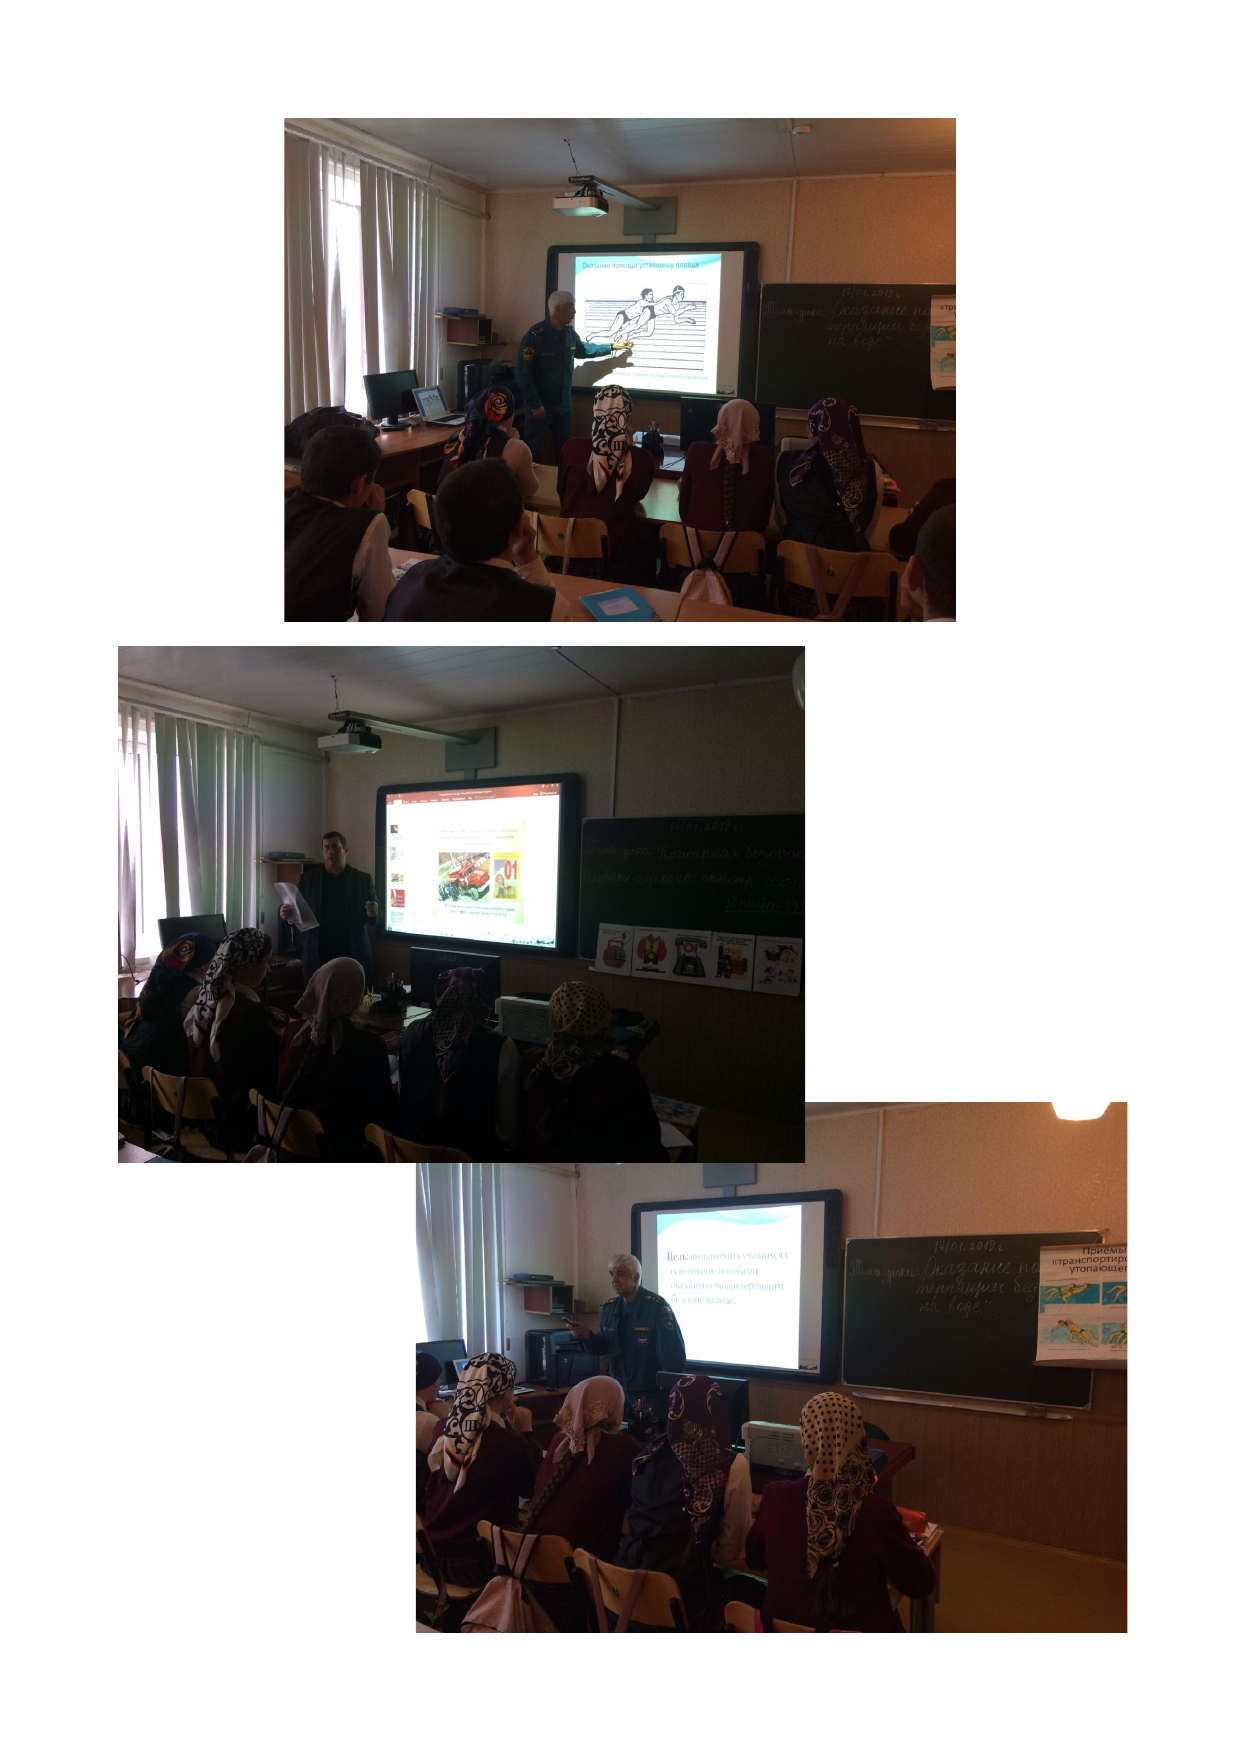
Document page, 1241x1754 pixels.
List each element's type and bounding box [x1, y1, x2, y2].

picture [118, 646, 1128, 1633]
picture [284, 118, 956, 622]
